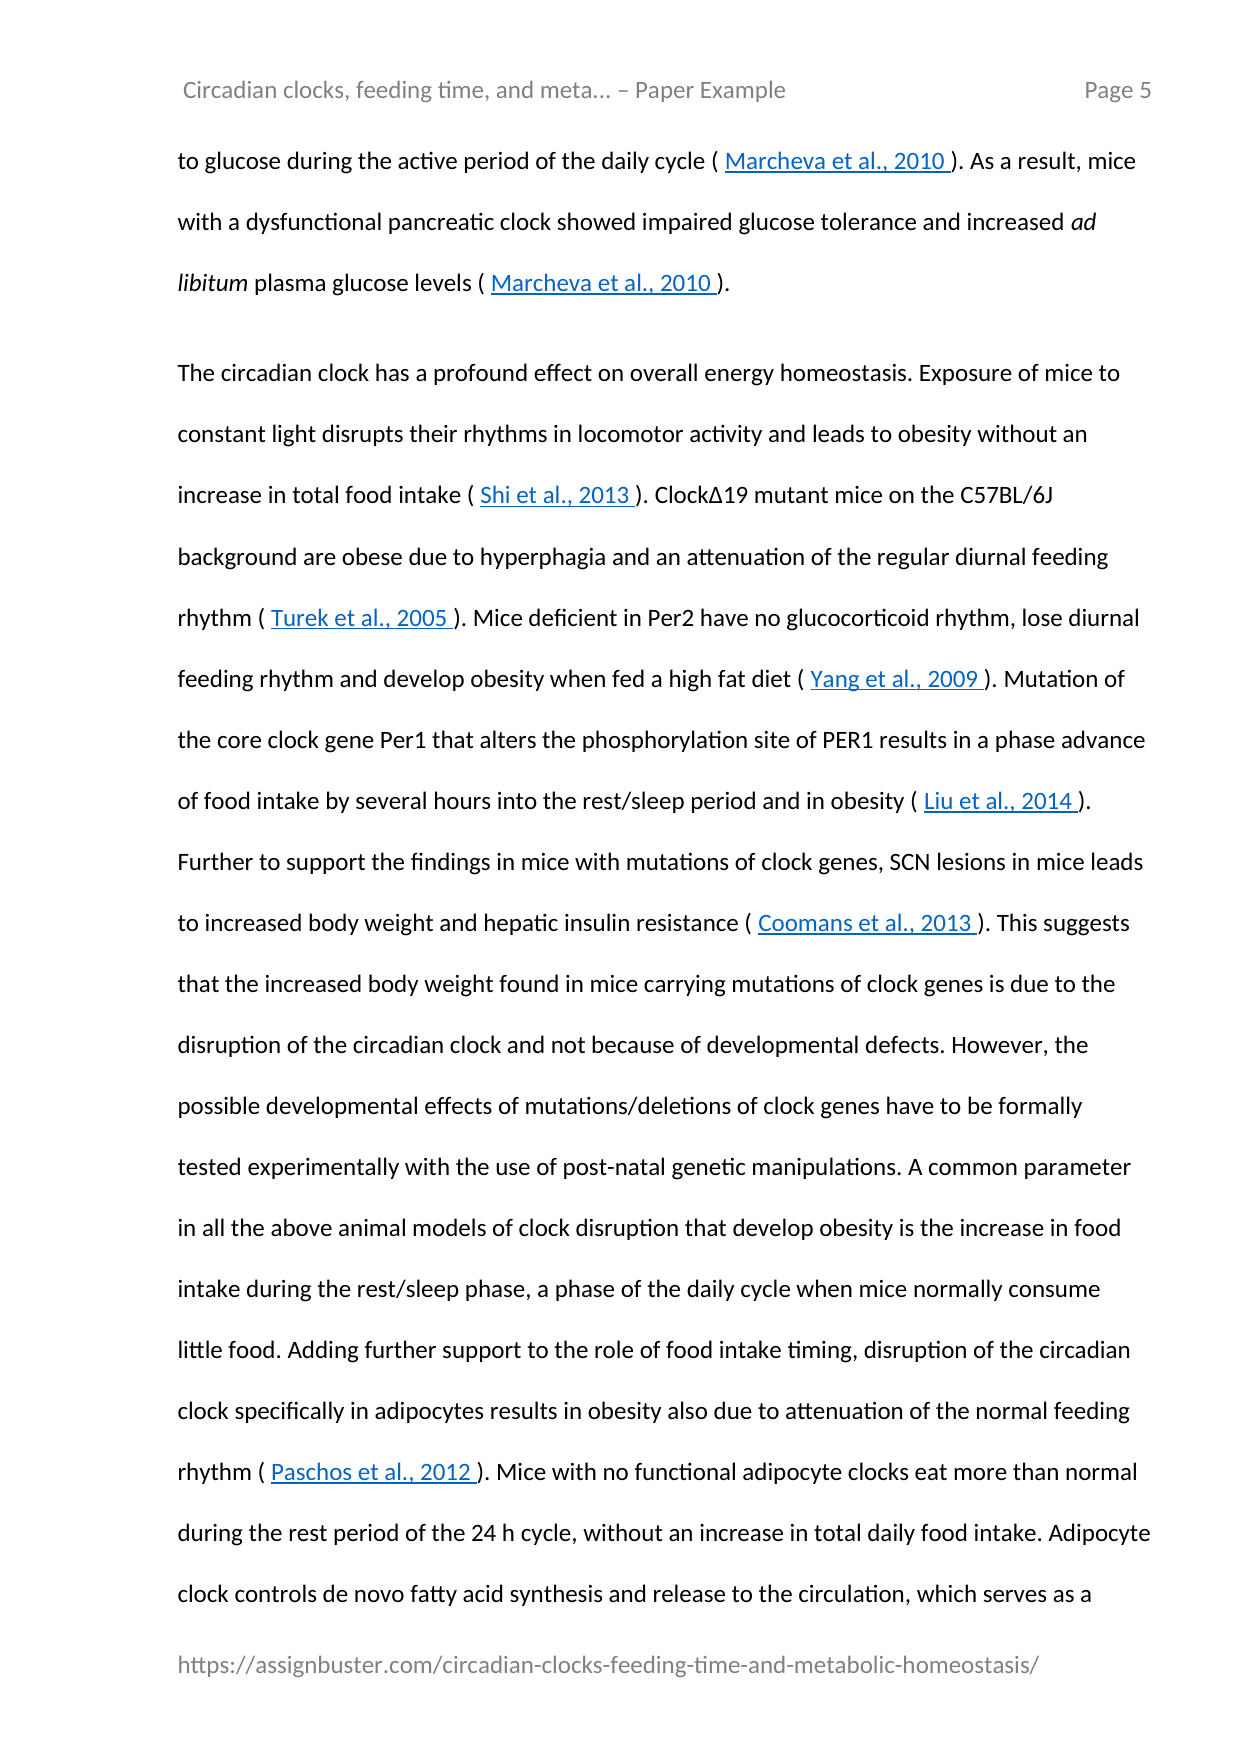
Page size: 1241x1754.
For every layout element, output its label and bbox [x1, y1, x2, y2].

text [177, 358, 1152, 1609]
text [177, 145, 1152, 298]
